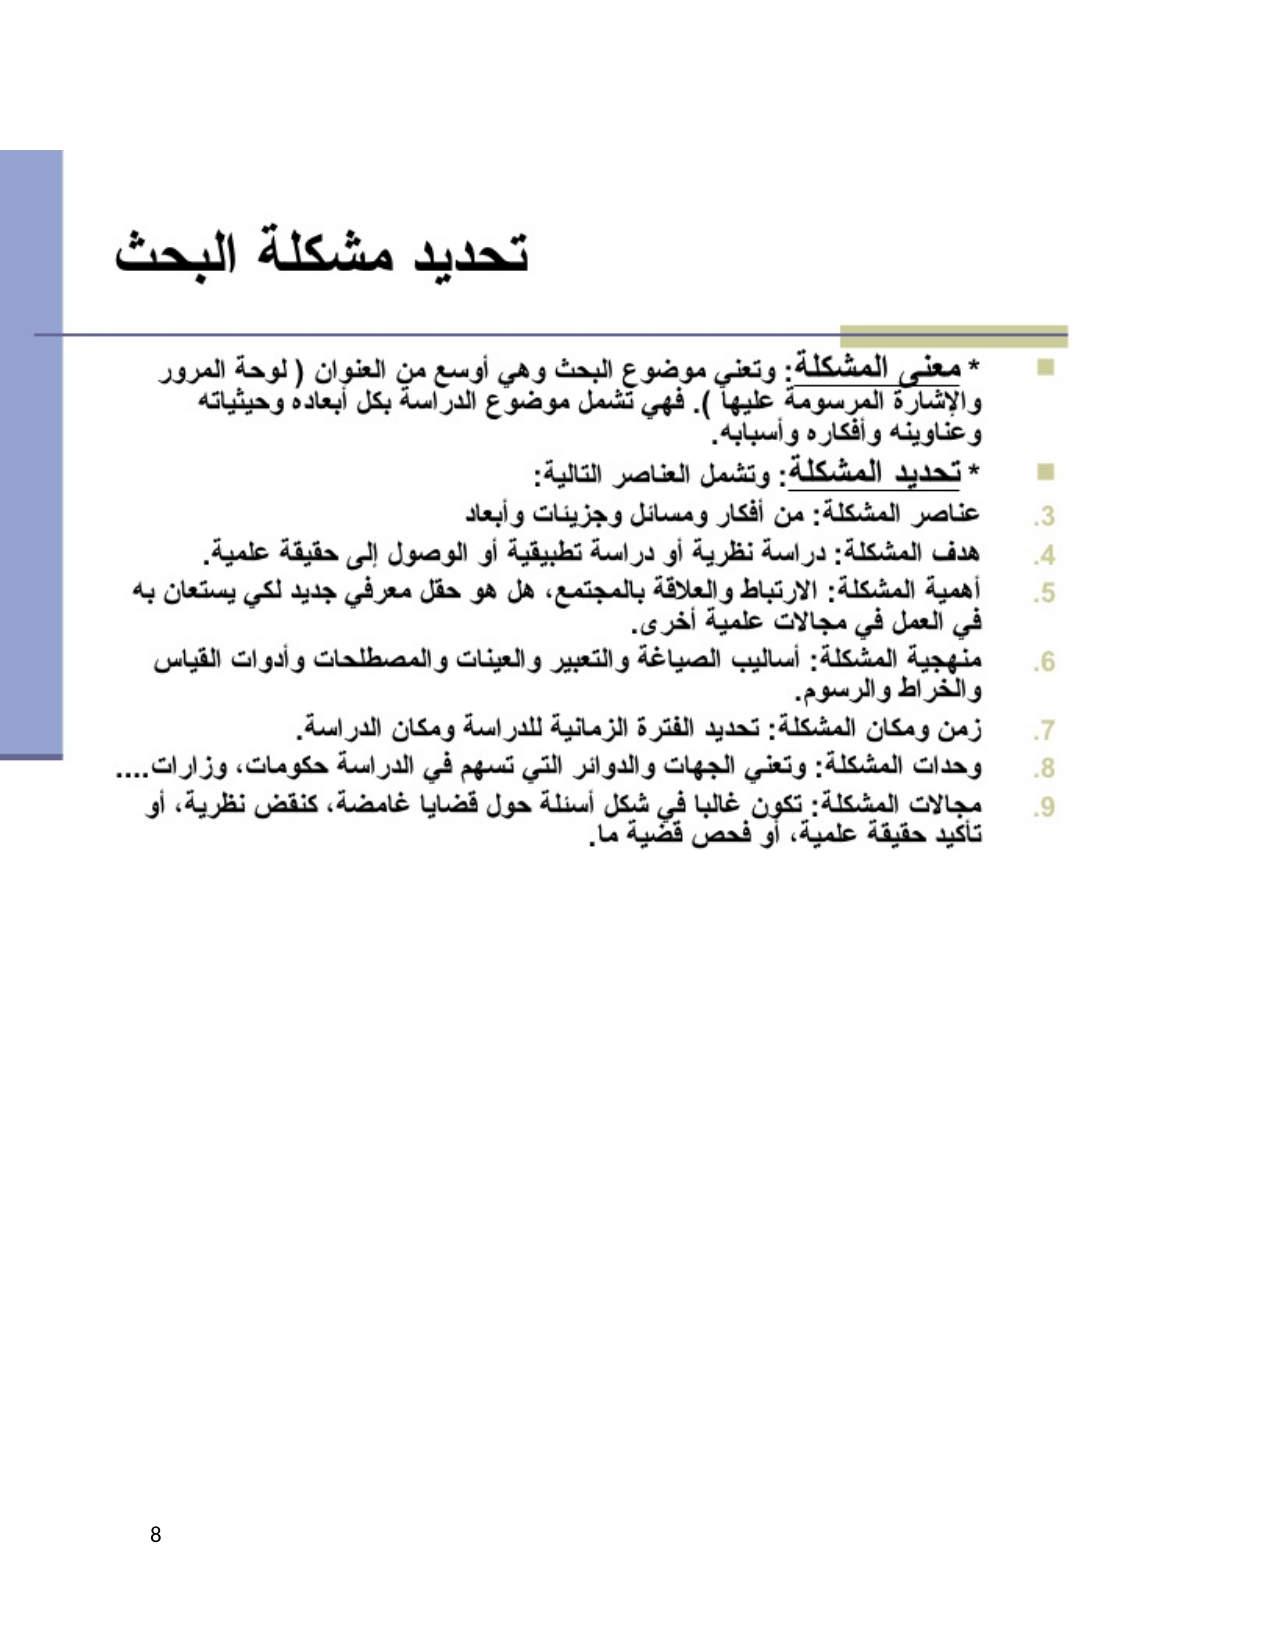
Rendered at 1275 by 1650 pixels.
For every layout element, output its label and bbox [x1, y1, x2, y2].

picture [0, 150, 1125, 1003]
